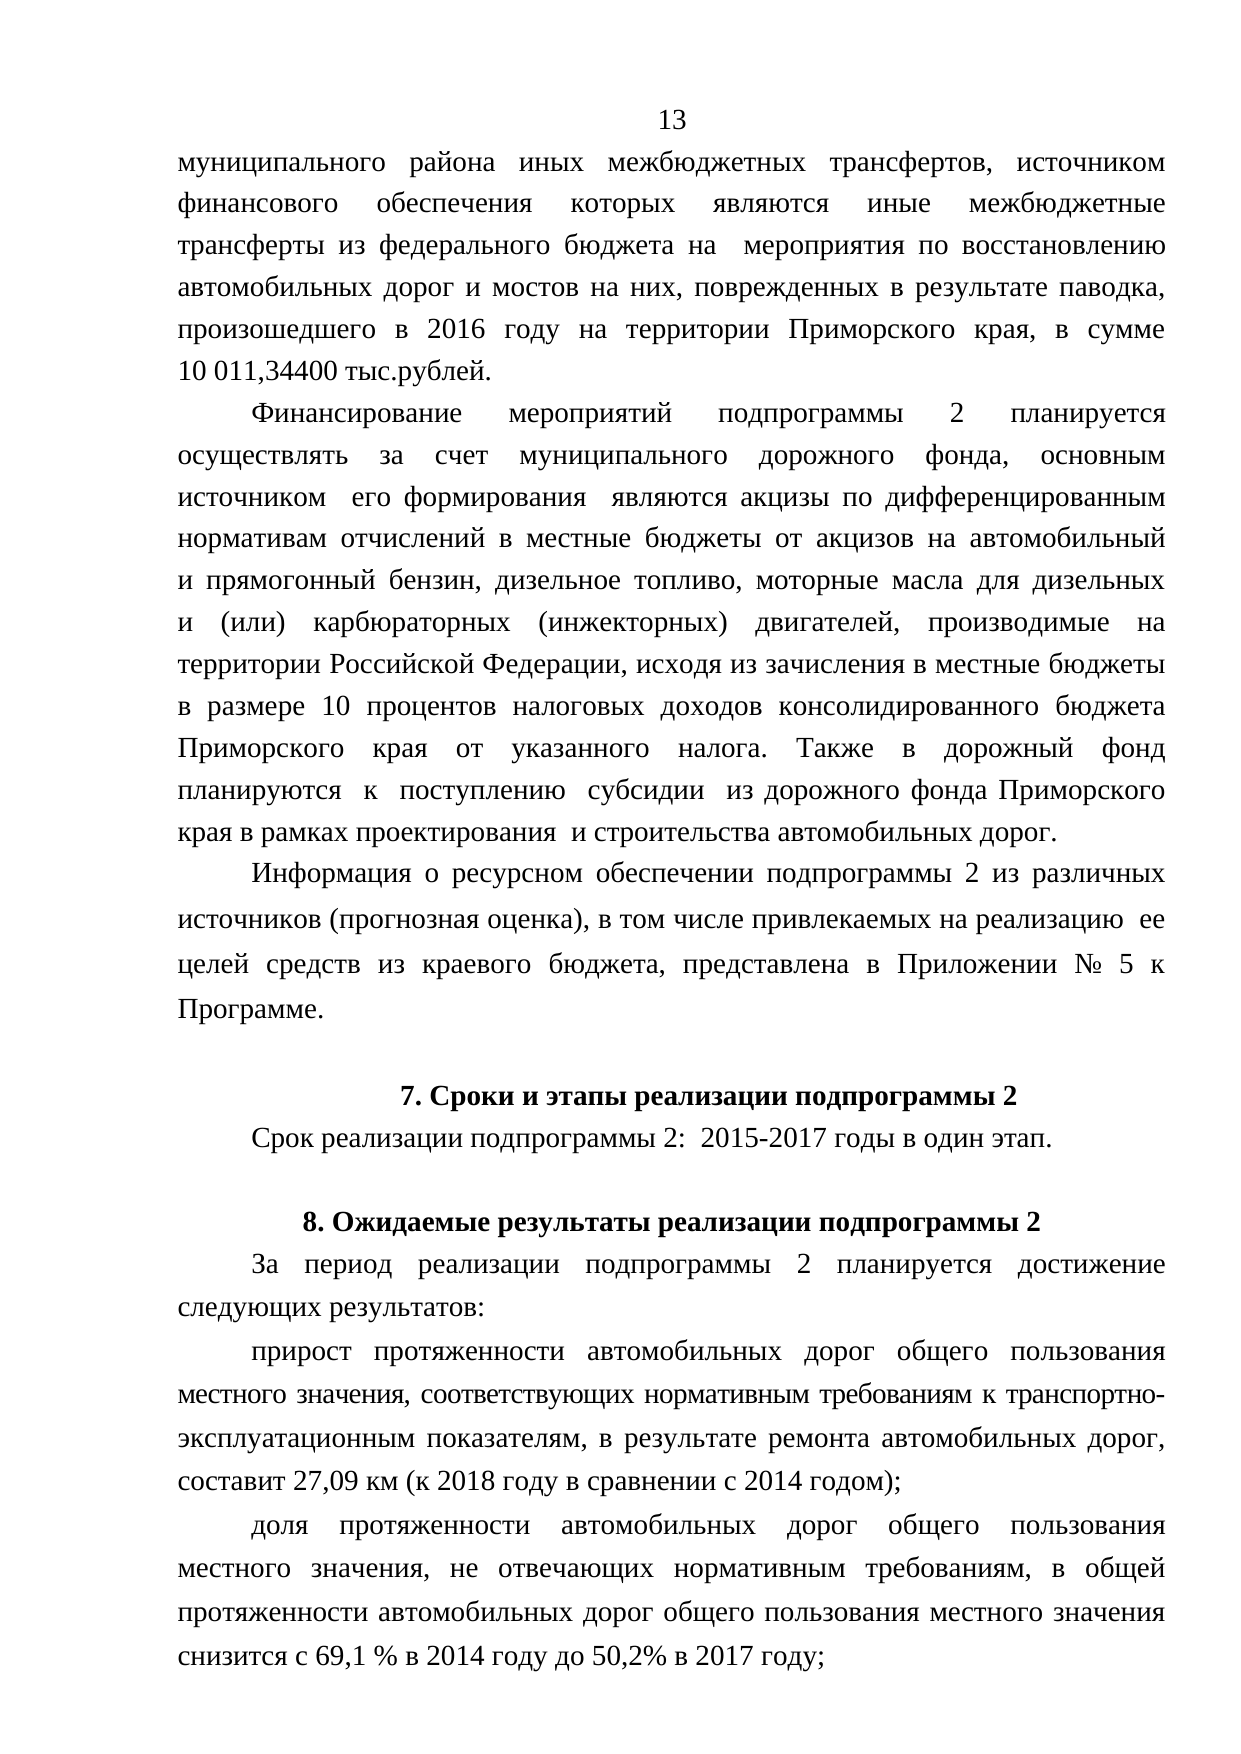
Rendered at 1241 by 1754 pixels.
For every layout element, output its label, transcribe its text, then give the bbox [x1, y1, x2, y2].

text За период реализации подпрограммы 2 планируется достижение следующих результатов: [177, 1246, 1166, 1323]
text 13 [177, 102, 1166, 135]
text Срок реализации подпрограммы 2: 2015-2017 годы в один этап. [177, 1120, 1166, 1154]
text 7. Сроки и этапы реализации подпрограммы 2 [177, 1078, 1166, 1112]
text муниципального района иных межбюджетных трансфертов, источником финансового обеспечения которых являются иные межбюджетные трансферты из федерального бюджета на мероприятия по восстановлению автомобильных дорог и мостов на них, поврежденных в результате паводка, произошедшего в 2016 году на территории Приморского края, в сумме 10 011,34400 тыс.рублей. [177, 144, 1166, 387]
text доля протяженности автомобильных дорог общего пользования местного значения, не отвечающих нормативным требованиям, в общей протяженности автомобильных дорог общего пользования местного значения снизится с 69,1 % в 2014 году до 50,2% в 2017 году; [177, 1507, 1166, 1671]
text Информация о ресурсном обеспечении подпрограммы 2 из различных источников (прогнозная оценка), в том числе привлекаемых на реализацию ее целей средств из краевого бюджета, представлена в Приложении № 5 к Программе. [177, 856, 1166, 1025]
text прирост протяженности автомобильных дорог общего пользования местного значения, соответствующих нормативным требованиям к транспортно-эксплуатационным показателям, в результате ремонта автомобильных дорог, составит 27,09 км (к 2018 году в сравнении с 2014 годом); [177, 1333, 1166, 1497]
text 8. Ожидаемые результаты реализации подпрограммы 2 [177, 1204, 1166, 1237]
text Финансирование мероприятий подпрограммы 2 планируется осуществлять за счет муниципального дорожного фонда, основным источником его формирования являются акцизы по дифференцированным нормативам отчислений в местные бюджеты от акцизов на автомобильный и прямогонный бензин, дизельное топливо, моторные масла для дизельных и (или) карбюраторных (инжекторных) двигателей, производимые на территории Российской Федерации, исходя из зачисления в местные бюджеты в размере 10 процентов налоговых доходов консолидированного бюджета Приморского края от указанного налога. Также в дорожный фонд планируются к поступлению субсидии из дорожного фонда Приморского края в рамках проектирования и строительства автомобильных дорог. [177, 395, 1166, 847]
